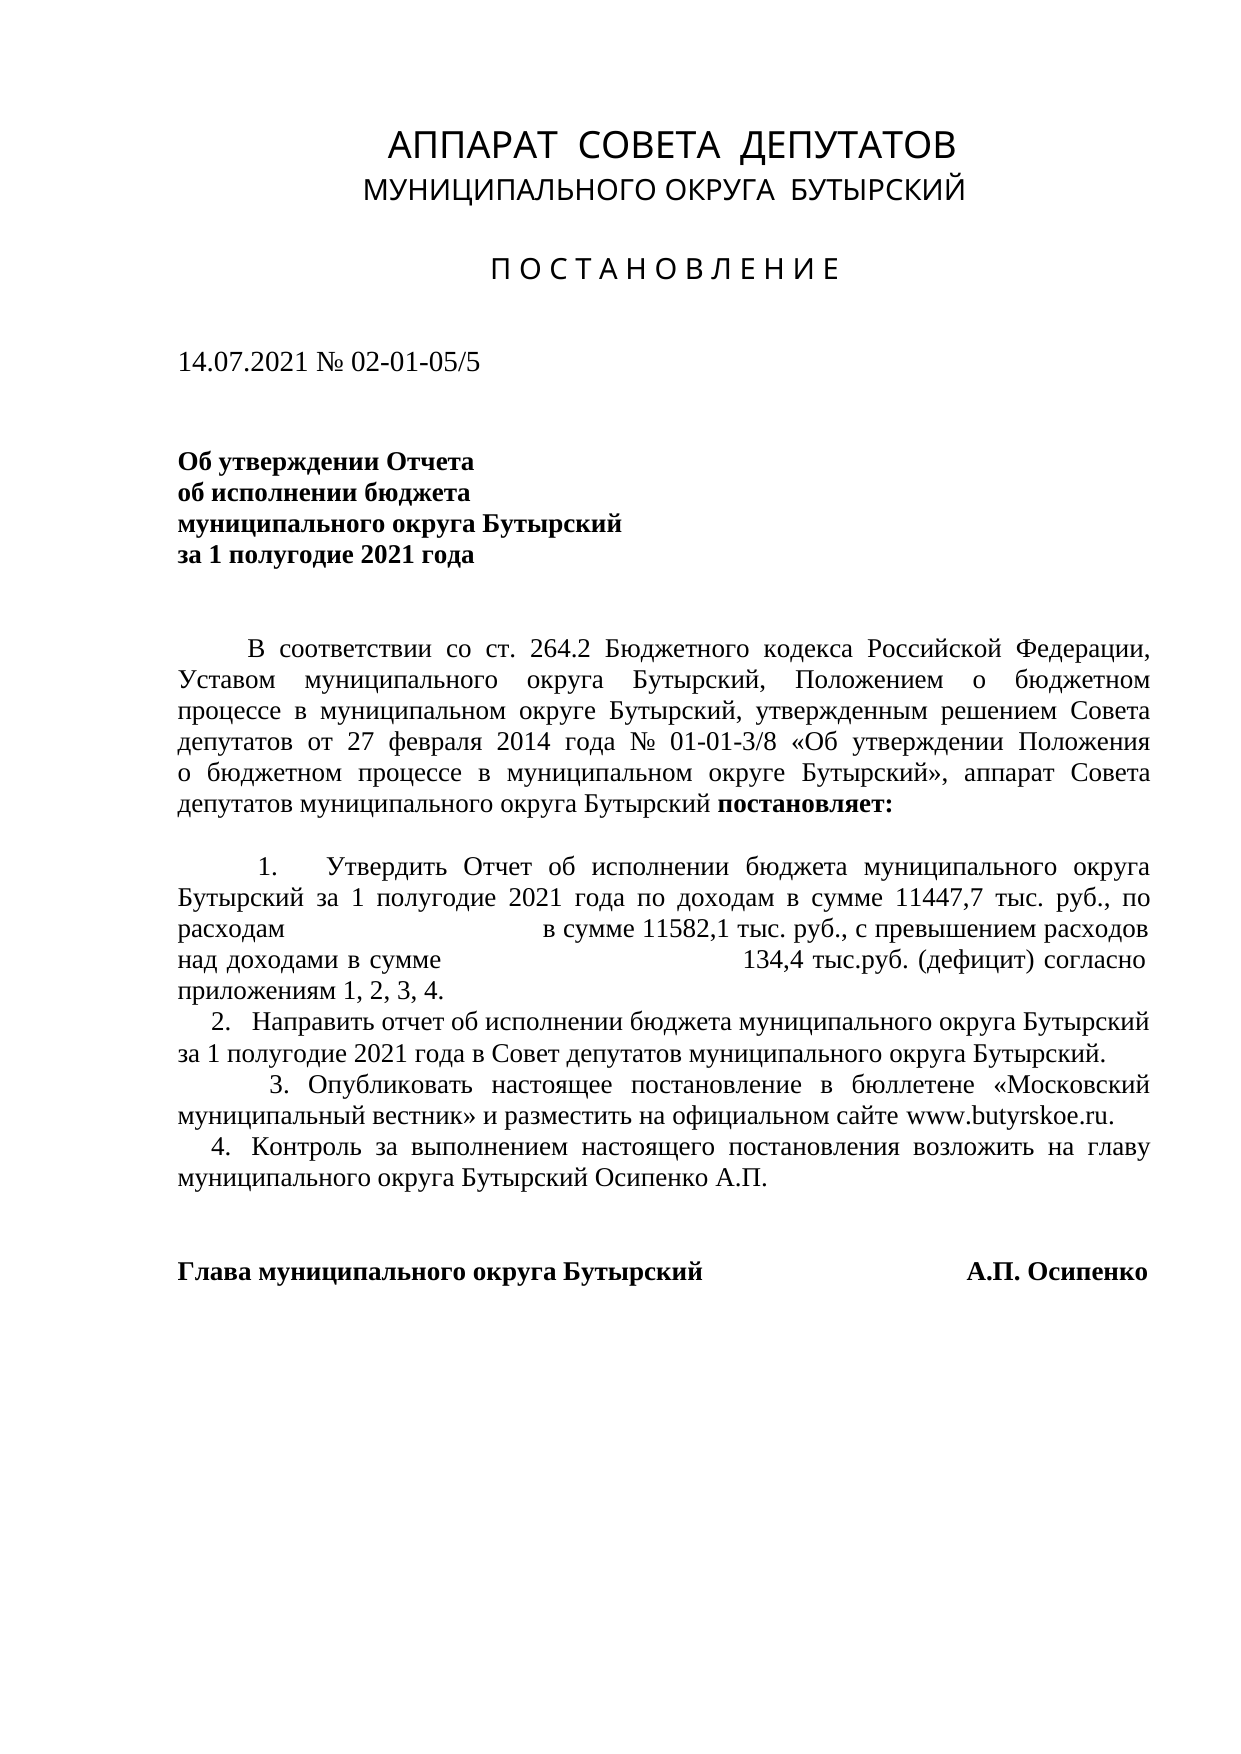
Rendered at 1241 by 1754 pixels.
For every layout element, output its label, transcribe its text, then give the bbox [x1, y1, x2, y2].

text АППАРАТ СОВЕТА ДЕПУТАТОВ [177, 118, 1152, 169]
text об исполнении бюджета [177, 476, 1152, 507]
text Об утверждении Отчета [177, 445, 1152, 476]
text 14.07.2021 № 02-01-05/5 [177, 344, 1152, 378]
text 1. Утвердить Отчет об исполнении бюджета муниципального округа Бутырский за 1 полугодие 2021 года по доходам в сумме 11447,7 тыс. руб., по расходам в сумме 11582,1 тыс. руб., с превышением расходов над доходами в сумме 134,4 тыс.руб. (дефицит) согласно приложениям 1, 2, 3, 4. [177, 850, 1152, 1006]
text П О С Т А Н О В Л Е Н И Е [177, 248, 1152, 288]
text В соответствии со ст. 264.2 Бюджетного кодекса Российской Федерации, Уставом муниципального округа Бутырский, Положением о бюджетном процессе в муниципальном округе Бутырский, утвержденным решением Совета депутатов от 27 февраля 2014 года № 01-01-3/8 «Об утверждении Положения о бюджетном процессе в муниципальном округе Бутырский», аппарат Совета депутатов муниципального округа Бутырский постановляет: [177, 632, 1152, 819]
text Глава муниципального округа Бутырский А.П. Осипенко [177, 1255, 1152, 1286]
text 3. Опубликовать настоящее постановление в бюллетене «Московский муниципальный вестник» и разместить на официальном сайте www.butyrskoe.ru. [177, 1068, 1152, 1130]
text муниципального округа Бутырский [177, 507, 1152, 538]
text 4. Контроль за выполнением настоящего постановления возложить на главу муниципального округа Бутырский Осипенко А.П. [177, 1130, 1152, 1192]
text 2. Направить отчет об исполнении бюджета муниципального округа Бутырский за 1 полугодие 2021 года в Совет депутатов муниципального округа Бутырский. [177, 1006, 1152, 1068]
text МУНИЦИПАЛЬНОГО ОКРУГА БУТЫРСКИЙ [177, 169, 1152, 209]
text за 1 полугодие 2021 года [177, 538, 1152, 569]
